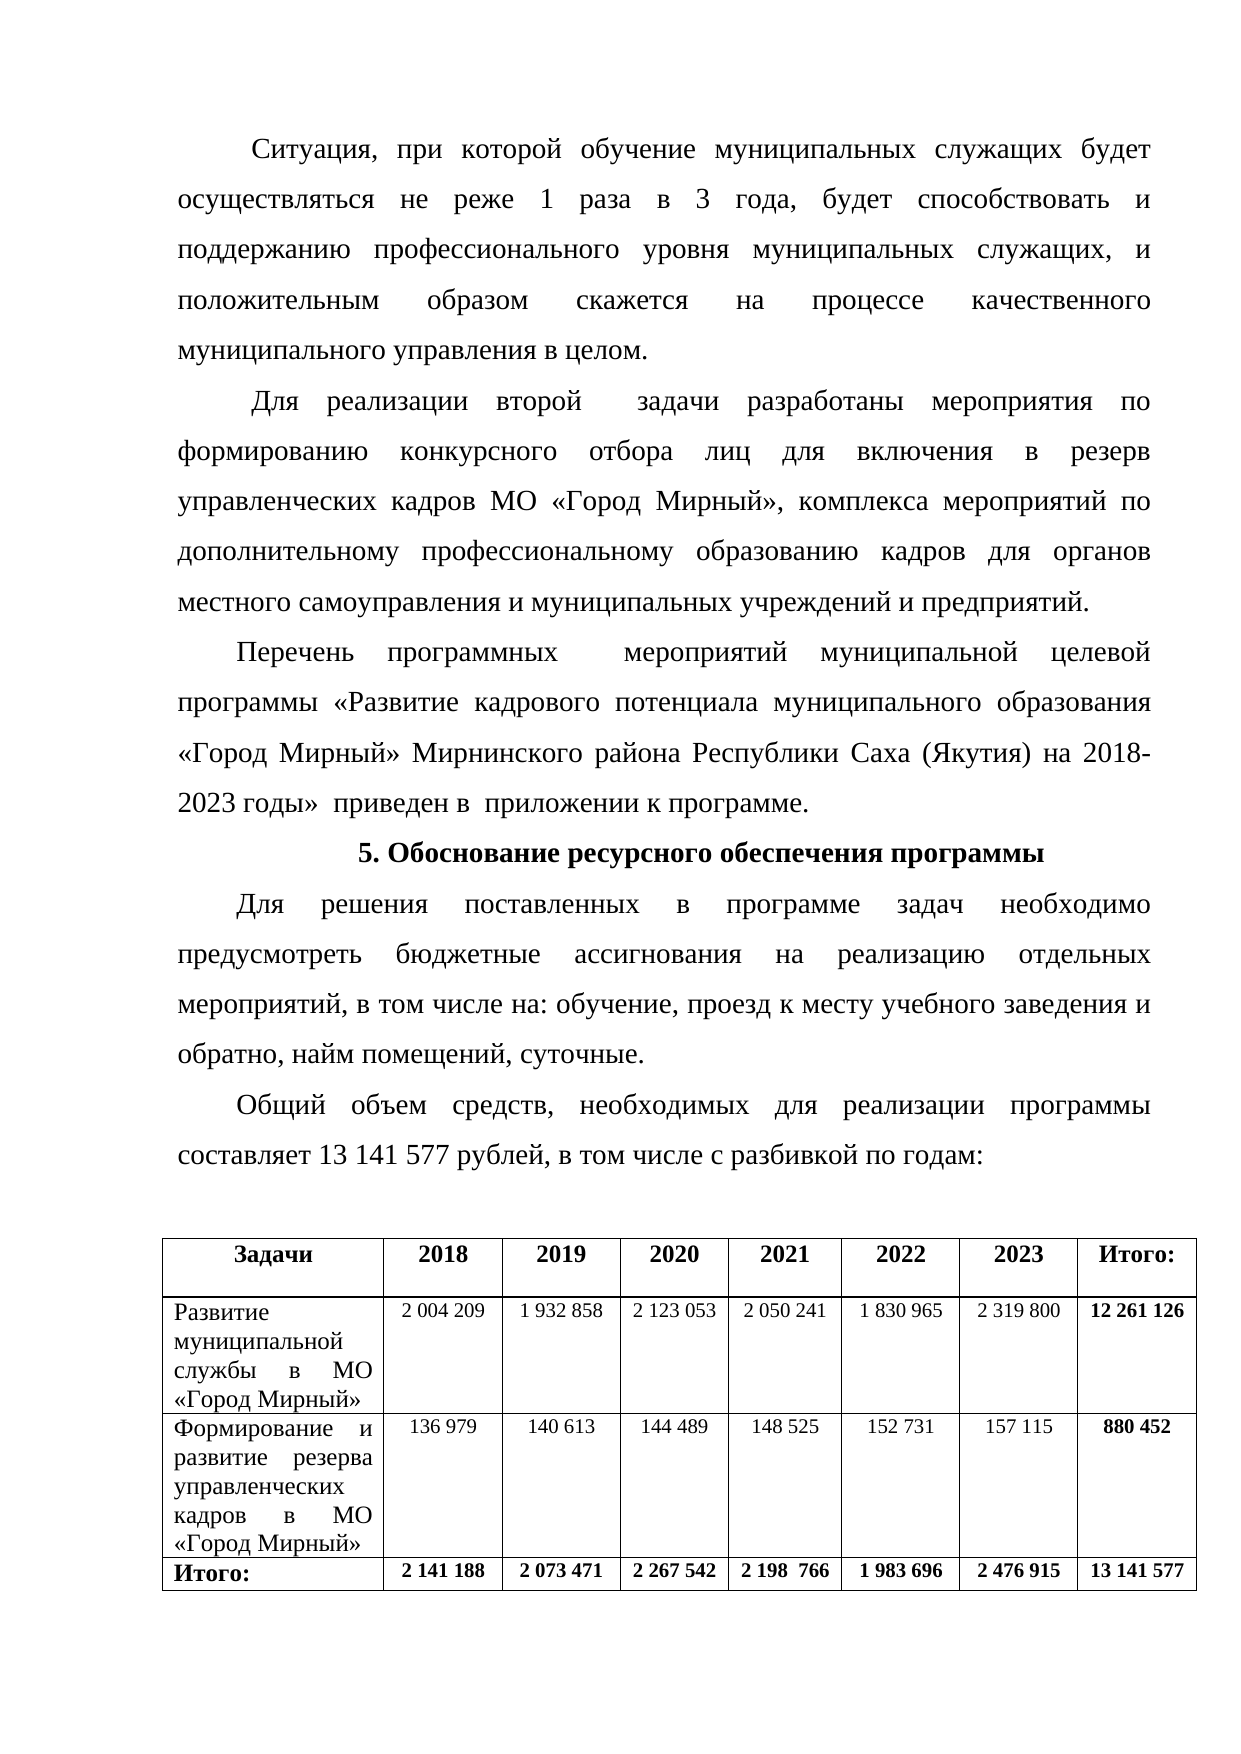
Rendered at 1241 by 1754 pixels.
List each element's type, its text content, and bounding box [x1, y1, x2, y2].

table_cell 1 830 965 [842, 1298, 959, 1412]
table_cell 2 267 542 [621, 1558, 728, 1590]
text Общий объем средств, необходимых для реализации программы составляет 13 141 577 рублей, в том числе с разбивкой по годам: [177, 1087, 1152, 1171]
table_cell 2 476 915 [960, 1558, 1077, 1590]
table_cell Формирование и развитие резерва управленческих кадров в МО «Город Мирный» [163, 1414, 383, 1557]
table_cell Развитие муниципальной службы в МО «Город Мирный» [163, 1298, 383, 1412]
text 5. Обоснование ресурсного обеспечения программы [177, 835, 1152, 869]
table_cell Итого: [163, 1558, 383, 1590]
table_cell 2 004 209 [384, 1298, 502, 1412]
table_cell 157 115 [960, 1414, 1077, 1557]
table_header 2023 [960, 1239, 1077, 1296]
text Ситуация, при которой обучение муниципальных служащих будет осуществляться не реже 1 раза в 3 года, будет способствовать и поддержанию профессионального уровня муниципальных служащих, и положительным образом скажется на процессе качественного муниципального управления в целом. [177, 131, 1152, 366]
table_cell 1 983 696 [842, 1558, 959, 1590]
table_cell 2 198 766 [729, 1558, 841, 1590]
table_cell 148 525 [729, 1414, 841, 1557]
table_cell 2 123 053 [621, 1298, 728, 1412]
table_cell 2 141 188 [384, 1558, 502, 1590]
table_header Задачи [163, 1239, 383, 1296]
table_header 2021 [729, 1239, 841, 1296]
table_header Итого: [1078, 1239, 1196, 1296]
table_header 2018 [384, 1239, 502, 1296]
table_cell 2 073 471 [503, 1558, 620, 1590]
table_cell 880 452 [1078, 1414, 1196, 1557]
table_cell 136 979 [384, 1414, 502, 1557]
text Перечень программных мероприятий муниципальной целевой программы «Развитие кадрового потенциала муниципального образования «Город Мирный» Мирнинского района Республики Саха (Якутия) на 2018-2023 годы» приведен в приложении к программе. [177, 634, 1152, 819]
table_cell 140 613 [503, 1414, 620, 1557]
table_cell 12 261 126 [1078, 1298, 1196, 1412]
table_header 2020 [621, 1239, 728, 1296]
table_header 2019 [503, 1239, 620, 1296]
table_cell 13 141 577 [1078, 1558, 1196, 1590]
table_header 2022 [842, 1239, 959, 1296]
text Для реализации второй задачи разработаны мероприятия по формированию конкурсного отбора лиц для включения в резерв управленческих кадров МО «Город Мирный», комплекса мероприятий по дополнительному профессиональному образованию кадров для органов местного самоуправления и муниципальных учреждений и предприятий. [177, 383, 1152, 617]
table_cell 2 319 800 [960, 1298, 1077, 1412]
text Для решения поставленных в программе задач необходимо предусмотреть бюджетные ассигнования на реализацию отдельных мероприятий, в том числе на: обучение, проезд к месту учебного заведения и обратно, найм помещений, суточные. [177, 886, 1152, 1070]
table_cell 1 932 858 [503, 1298, 620, 1412]
table_cell 144 489 [621, 1414, 728, 1557]
table_cell 152 731 [842, 1414, 959, 1557]
table_cell 2 050 241 [729, 1298, 841, 1412]
